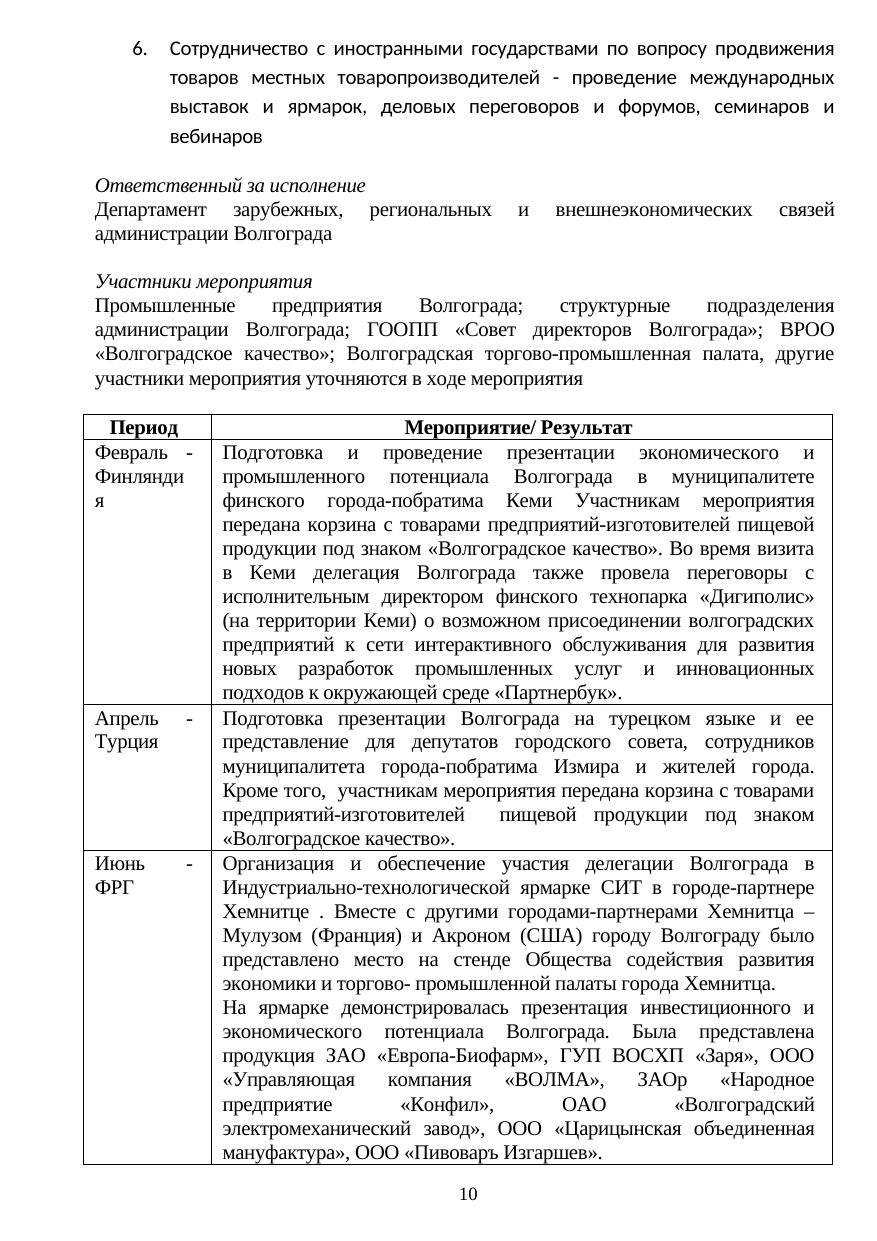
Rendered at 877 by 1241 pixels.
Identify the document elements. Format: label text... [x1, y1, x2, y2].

text Участники мероприятия [94, 269, 835, 293]
table_cell Июнь -ФРГ [84, 851, 211, 1164]
table_header Период [84, 415, 211, 439]
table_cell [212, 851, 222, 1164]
table_cell Подготовка и проведение презентации экономического и промышленного потенциала Волгограда в муниципалитете финского города-побратима Кеми Участникам мероприятия передана корзина с товарами предприятий-изготовителей пищевой продукции под знаком «Волгоградское качество». Во время визита в Кеми делегация Волгограда также провела переговоры с исполнительным директором финского технопарка «Дигиполис» (на территории Кеми) о возможном присоединении волгоградских предприятий к сети интерактивного обслуживания для развития новых разработок промышленных услуг и инновационных подходов к окружающей среде «Партнербук». [212, 440, 832, 704]
text Ответственный за исполнение [94, 173, 835, 197]
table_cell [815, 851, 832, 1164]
text Промышленные предприятия Волгограда; структурные подразделения администрации Волгограда; ГООПП «Совет директоров Волгограда»; ВРОО «Волгоградское качество»; Волгоградская торгово-промышленная палата, другие участники мероприятия уточняются в ходе мероприятия [94, 293, 835, 389]
table_cell Февраль -Финляндия [84, 440, 211, 704]
table_cell Подготовка презентации Волгограда на турецком языке и ее представление для депутатов городского совета, сотрудников муниципалитета города-побратима Измира и жителей города. Кроме того, участникам мероприятия передана корзина с товарами предприятий-изготовителей пищевой продукции под знаком «Волгоградское качество». [212, 705, 832, 850]
text Департамент зарубежных, региональных и внешнеэкономических связей администрации Волгограда [94, 197, 835, 245]
table_cell Апрель - Турция [84, 705, 211, 850]
table_header Мероприятие/ Результат [212, 415, 832, 439]
list Сотрудничество с иностранными государствами по вопросу продвижения товаров местных товаропроизводителей - проведение международных выставок и ярмарок, деловых переговоров и форумов, семинаров и вебинаров [132, 35, 835, 148]
